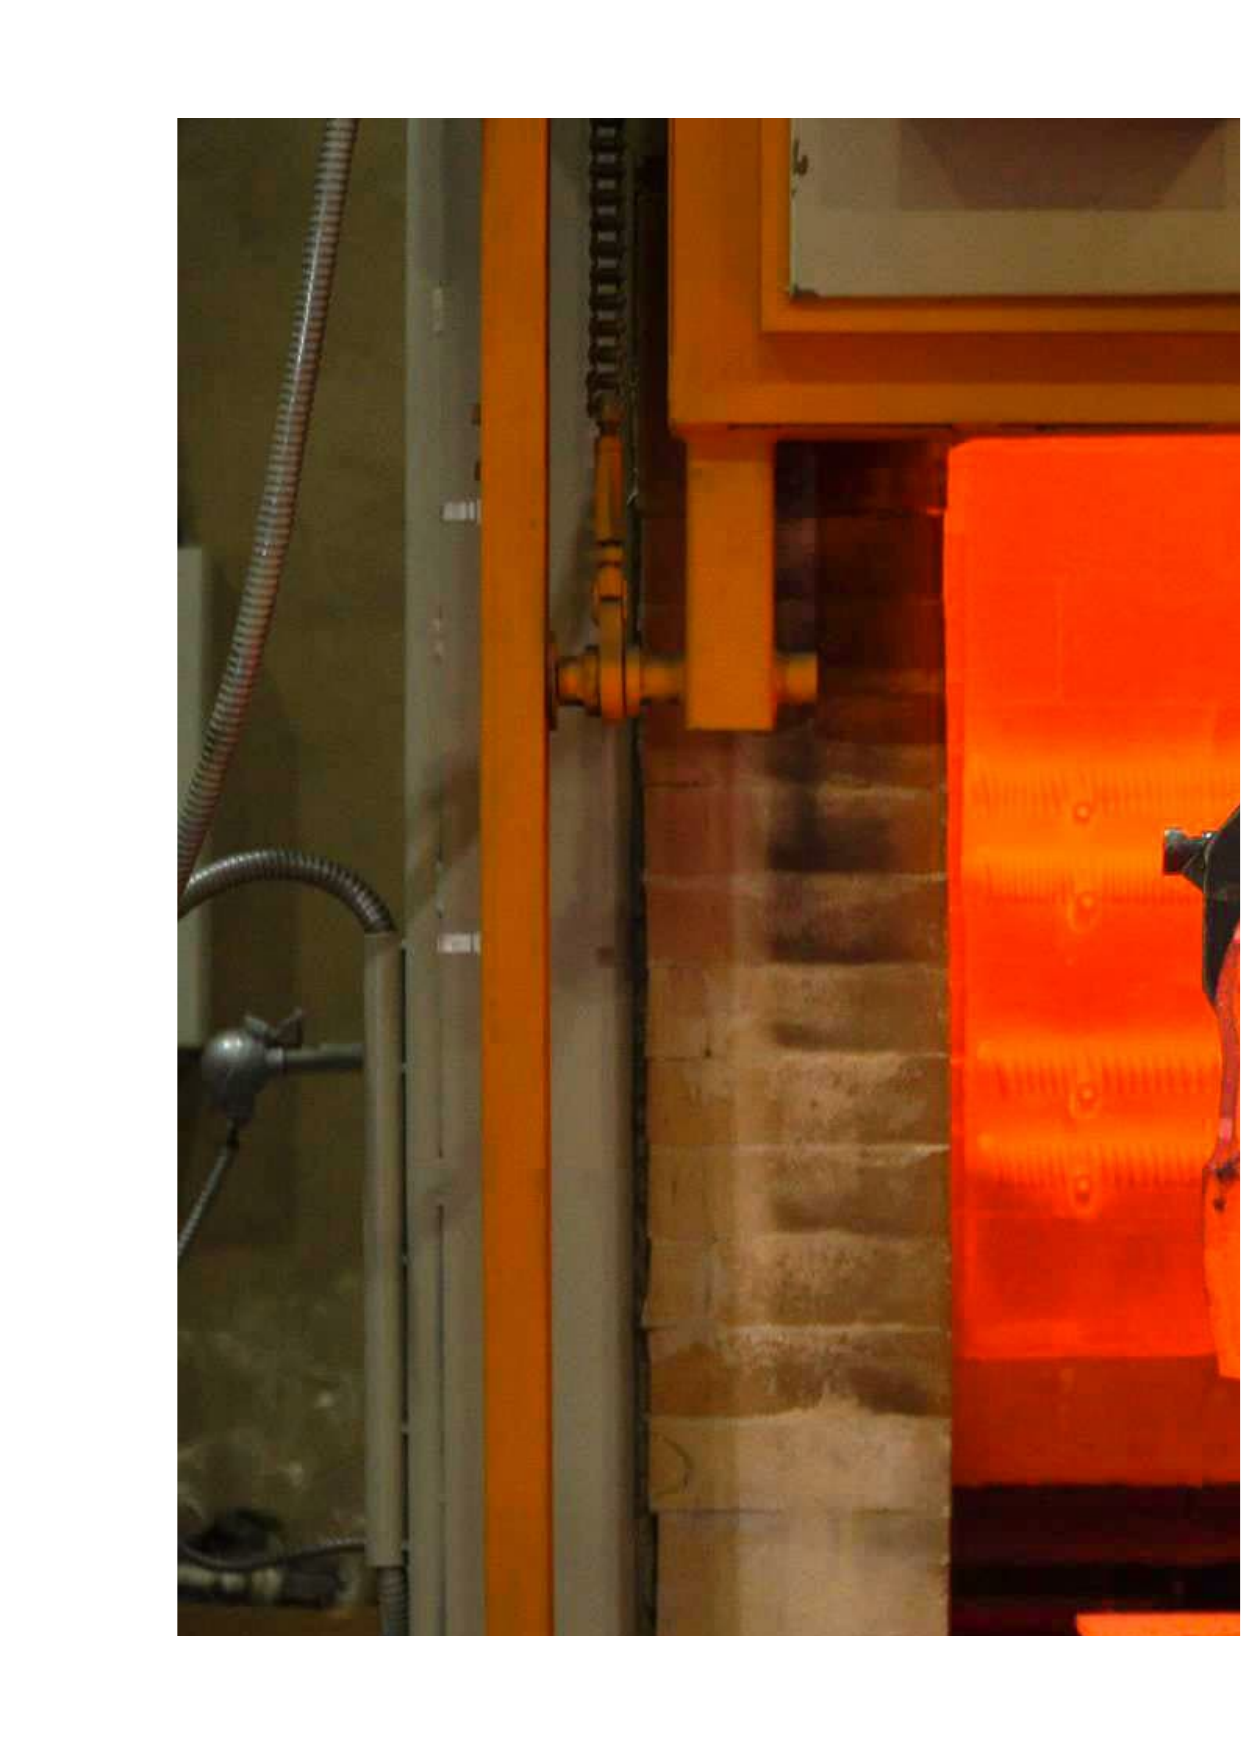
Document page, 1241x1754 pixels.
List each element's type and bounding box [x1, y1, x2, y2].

picture [177, 118, 1241, 1636]
